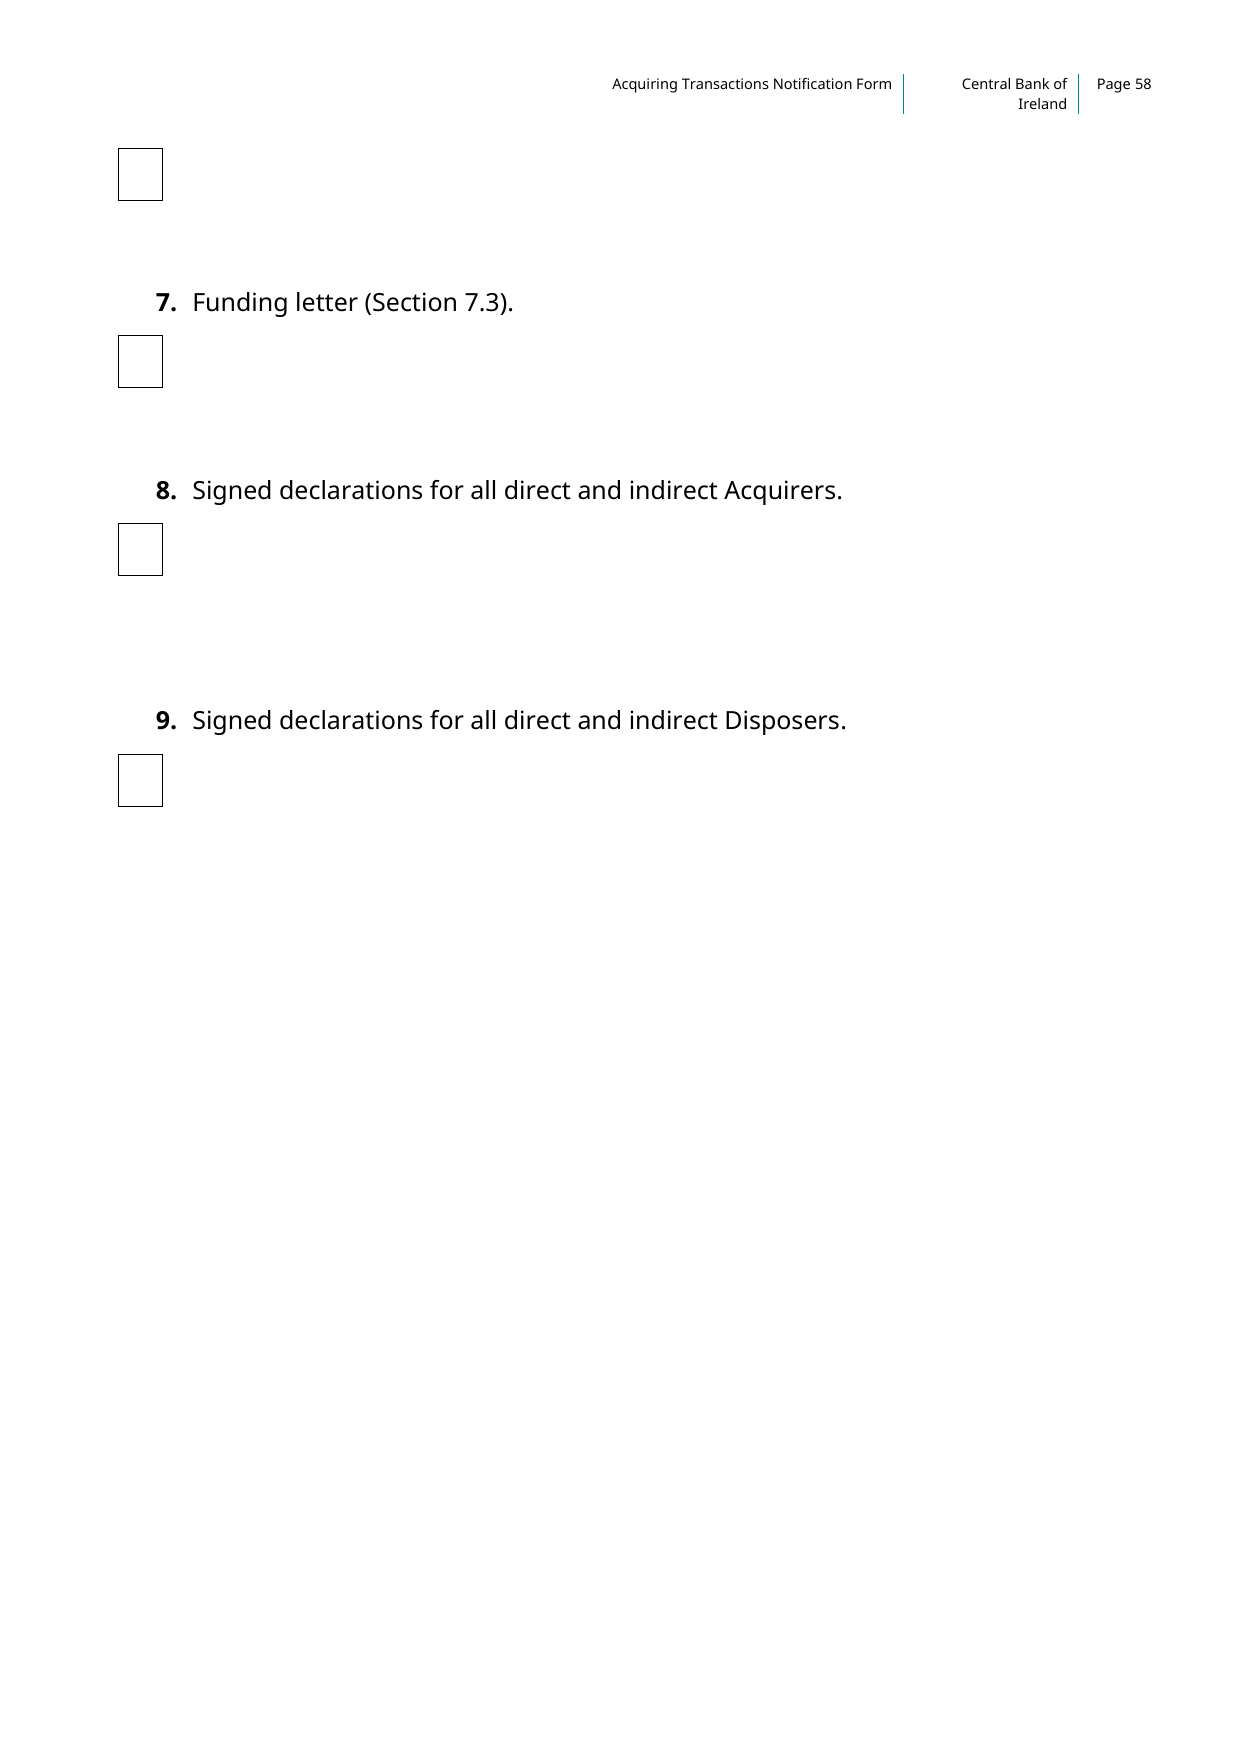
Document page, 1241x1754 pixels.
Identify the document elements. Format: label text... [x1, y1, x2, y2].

table_header [119, 755, 162, 806]
title Signed declarations for all direct and indirect Disposers. [156, 703, 1107, 737]
table_header [119, 336, 162, 387]
table_header [119, 524, 162, 575]
title Funding letter (Section 7.3). [156, 285, 1107, 319]
table_header [119, 149, 162, 199]
title Signed declarations for all direct and indirect Acquirers. [156, 472, 1107, 506]
